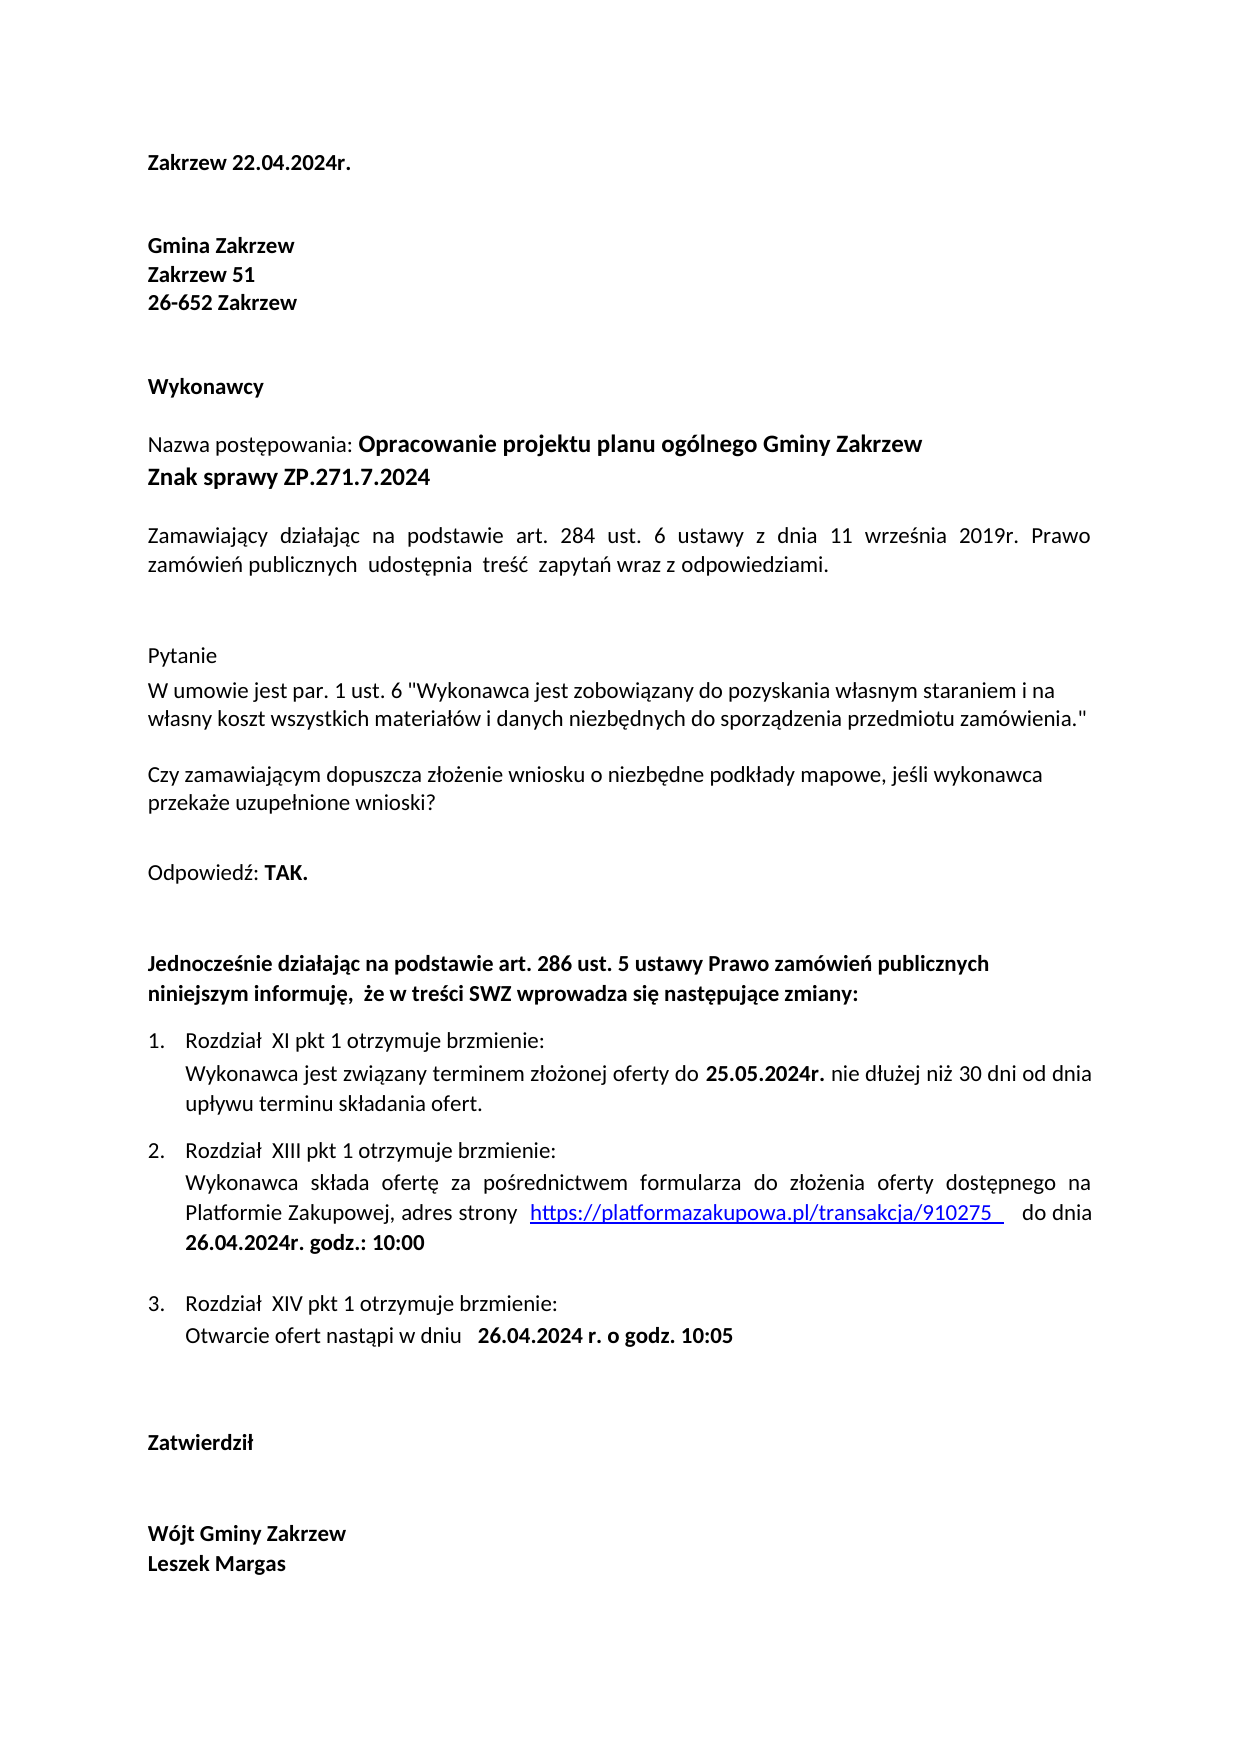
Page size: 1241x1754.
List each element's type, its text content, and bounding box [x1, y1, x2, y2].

list Rozdział XI pkt 1 otrzymuje brzmienie: [148, 1026, 1093, 1054]
text Otwarcie ofert nastąpi w dniu 26.04.2024 r. o godz. 10:05 [185, 1321, 1093, 1349]
text Czy zamawiającym dopuszcza złożenie wniosku o niezbędne podkłady mapowe, jeśli wykonawca [148, 760, 1093, 788]
text Nazwa postępowania: Opracowanie projektu planu ogólnego Gminy Zakrzew [148, 428, 1093, 458]
text Zakrzew 22.04.2024r. [148, 148, 1093, 176]
text Wykonawcy [148, 372, 1093, 400]
text Zakrzew 51 [148, 260, 1093, 288]
list Rozdział XIV pkt 1 otrzymuje brzmienie: [148, 1289, 1093, 1317]
text Leszek Margas [148, 1549, 1093, 1577]
text Wójt Gminy Zakrzew [148, 1519, 1093, 1547]
text Zamawiający działając na podstawie art. 284 ust. 6 ustawy z dnia 11 września 2019r. Prawo zamówień publicznych udostępnia treść zapytań wraz z odpowiedziami. [148, 522, 1093, 578]
text Zatwierdził [148, 1428, 1093, 1456]
text przekaże uzupełnione wnioski? [148, 788, 1093, 816]
text Odpowiedź: TAK. [148, 858, 1093, 886]
text Gmina Zakrzew [148, 232, 1093, 260]
text W umowie jest par. 1 ust. 6 "Wykonawca jest zobowiązany do pozyskania własnym staraniem i na własny koszt wszystkich materiałów i danych niezbędnych do sporządzenia przedmiotu zamówienia." [148, 676, 1093, 732]
text Wykonawca składa ofertę za pośrednictwem formularza do złożenia oferty dostępnego na Platformie Zakupowej, adres strony https://platformazakupowa.pl/transakcja/910275 do dnia 26.04.2024r. godz.: 10:00 [185, 1168, 1093, 1256]
text Pytanie [148, 641, 1093, 669]
text 26-652 Zakrzew [148, 288, 1093, 316]
text Jednocześnie działając na podstawie art. 286 ust. 5 ustawy Prawo zamówień publicznych niniejszym informuję, że w treści SWZ wprowadza się następujące zmiany: [148, 949, 1093, 1008]
text Wykonawca jest związany terminem złożonej oferty do 25.05.2024r. nie dłużej niż 30 dni od dnia upływu terminu składania ofert. [185, 1059, 1093, 1117]
text Znak sprawy ZP.271.7.2024 [148, 461, 1093, 491]
list Rozdział XIII pkt 1 otrzymuje brzmienie: [148, 1136, 1093, 1164]
